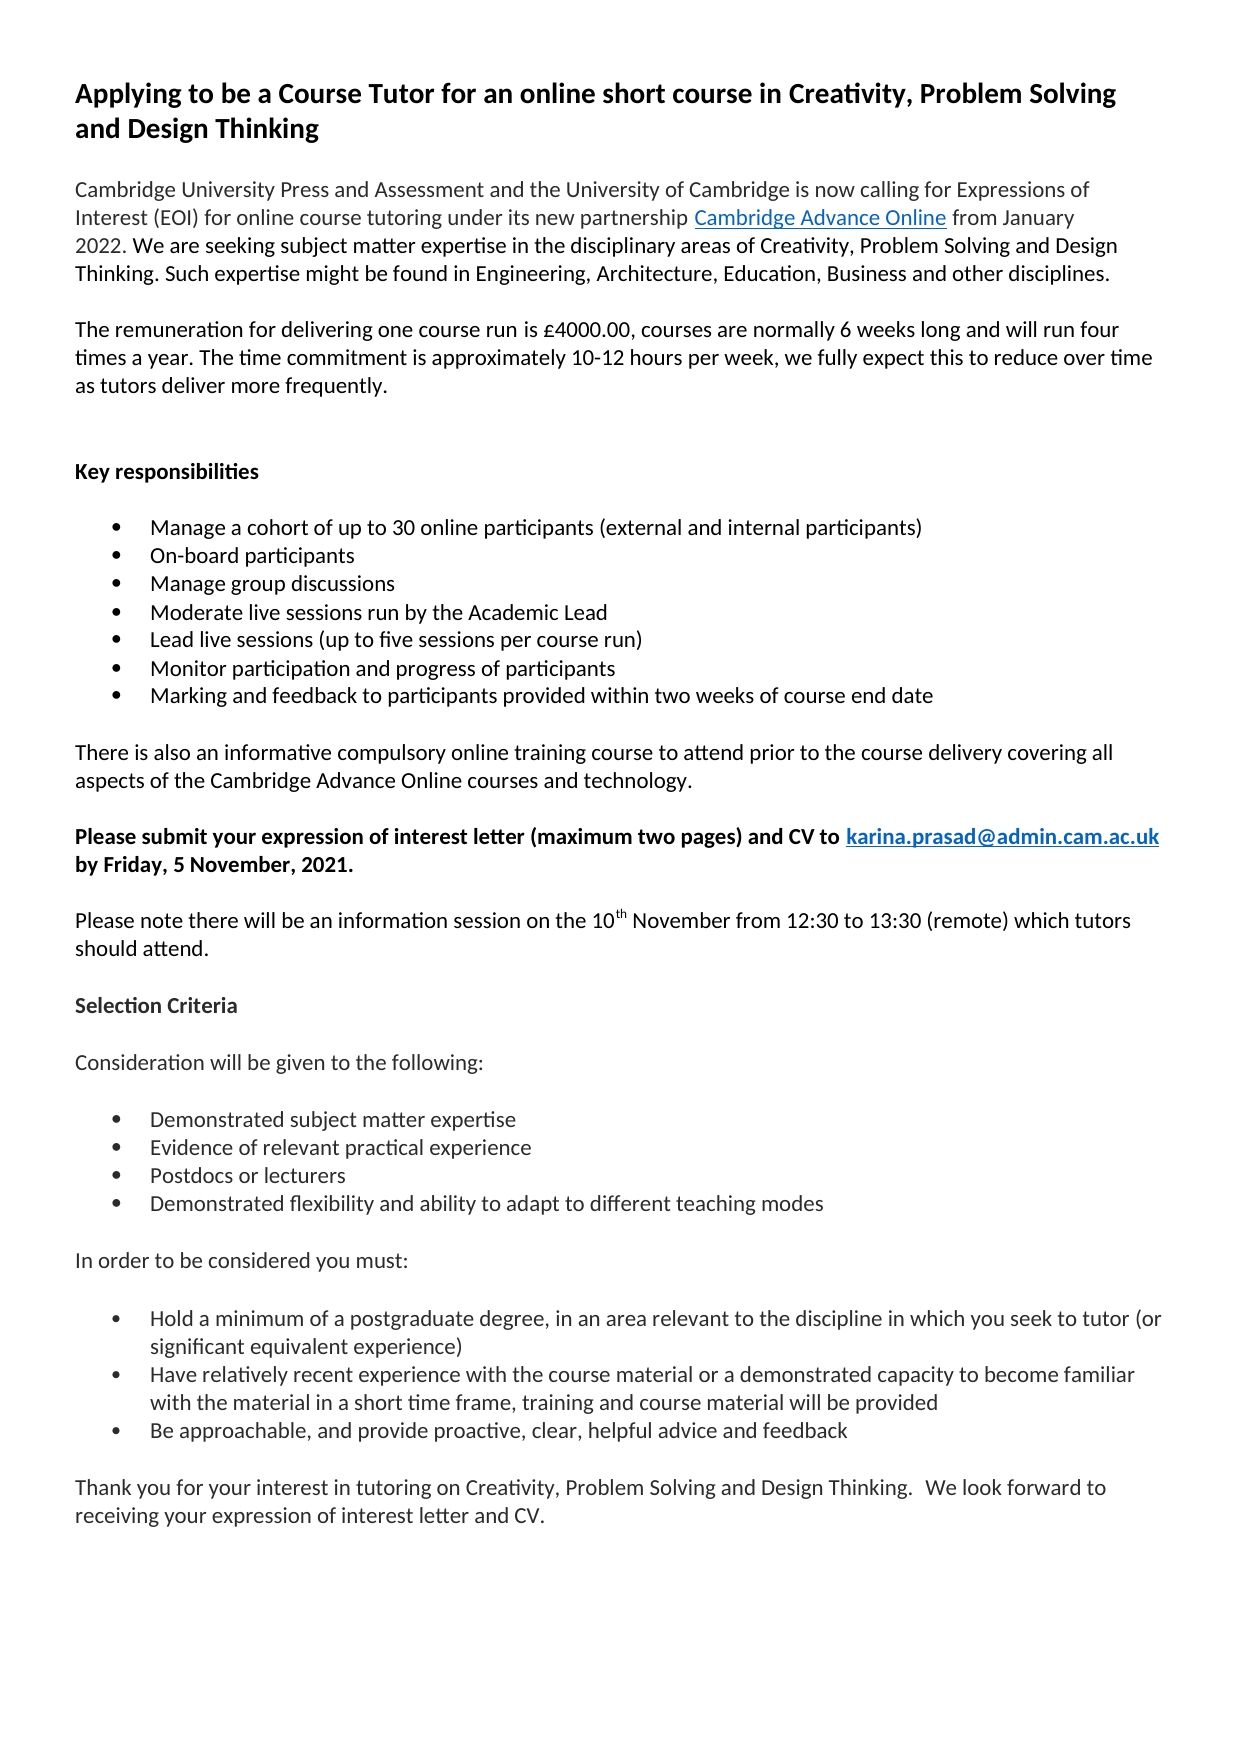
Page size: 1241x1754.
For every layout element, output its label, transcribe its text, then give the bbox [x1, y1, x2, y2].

list Be approachable, and provide proactive, clear, helpful advice and feedback [112, 1416, 1165, 1444]
list Have relatively recent experience with the course material or a demonstrated capacity to become familiar with the material in a short time frame, training and course material will be provided [112, 1360, 1165, 1416]
text There is also an informative compulsory online training course to attend prior to the course delivery covering all aspects of the Cambridge Advance Online courses and technology. [75, 738, 1165, 794]
text Cambridge University Press and Assessment and the University of Cambridge is now calling for Expressions of Interest (EOI) for online course tutoring under its new partnership Cambridge Advance Online from January 2022. We are seeking subject matter expertise in the disciplinary areas of Creativity, Problem Solving and Design Thinking. Such expertise might be found in Engineering, Architecture, Education, Business and other disciplines. The remuneration for delivering one course run is £4000.00, courses are normally 6 weeks long and will run four times a year. The time commitment is approximately 10-12 hours per week, we fully expect this to reduce over time as tutors deliver more frequently. [75, 175, 1165, 428]
list Moderate live sessions run by the Academic Lead [112, 598, 1165, 626]
text Please note there will be an information session on the 10th November from 12:30 to 13:30 (remote) which tutors should attend. [75, 906, 1165, 962]
list On-board participants [112, 542, 1165, 569]
list Manage a cohort of up to 30 online participants (external and internal participants) [112, 513, 1165, 542]
list Hold a minimum of a postgraduate degree, in an area relevant to the discipline in which you seek to tutor (or significant equivalent experience) [112, 1304, 1165, 1360]
list Demonstrated subject matter expertise [112, 1105, 1165, 1133]
text Key responsibilities [75, 457, 1165, 486]
list Lead live sessions (up to five sessions per course run) [112, 626, 1165, 654]
list Evidence of relevant practical experience [112, 1133, 1165, 1161]
list Demonstrated flexibility and ability to adapt to different teaching modes [112, 1189, 1165, 1217]
text Consideration will be given to the following: [75, 1048, 1165, 1076]
subtitle Selection Criteria [75, 991, 1165, 1019]
list Postdocs or lecturers [112, 1161, 1165, 1189]
text Thank you for your interest in tutoring on Creativity, Problem Solving and Design Thinking. We look forward to receiving your expression of interest letter and CV. [75, 1473, 1165, 1529]
list Marking and feedback to participants provided within two weeks of course end date [112, 682, 1165, 710]
text In order to be considered you must: [75, 1247, 1165, 1275]
list Manage group discussions [112, 569, 1165, 598]
text Applying to be a Course Tutor for an online short course in Creativity, Problem Solving and Design Thinking [75, 75, 1165, 146]
list Monitor participation and progress of participants [112, 654, 1165, 682]
text Please submit your expression of interest letter (maximum two pages) and CV to karina.prasad@admin.cam.ac.uk by Friday, 5 November, 2021. [75, 822, 1165, 878]
